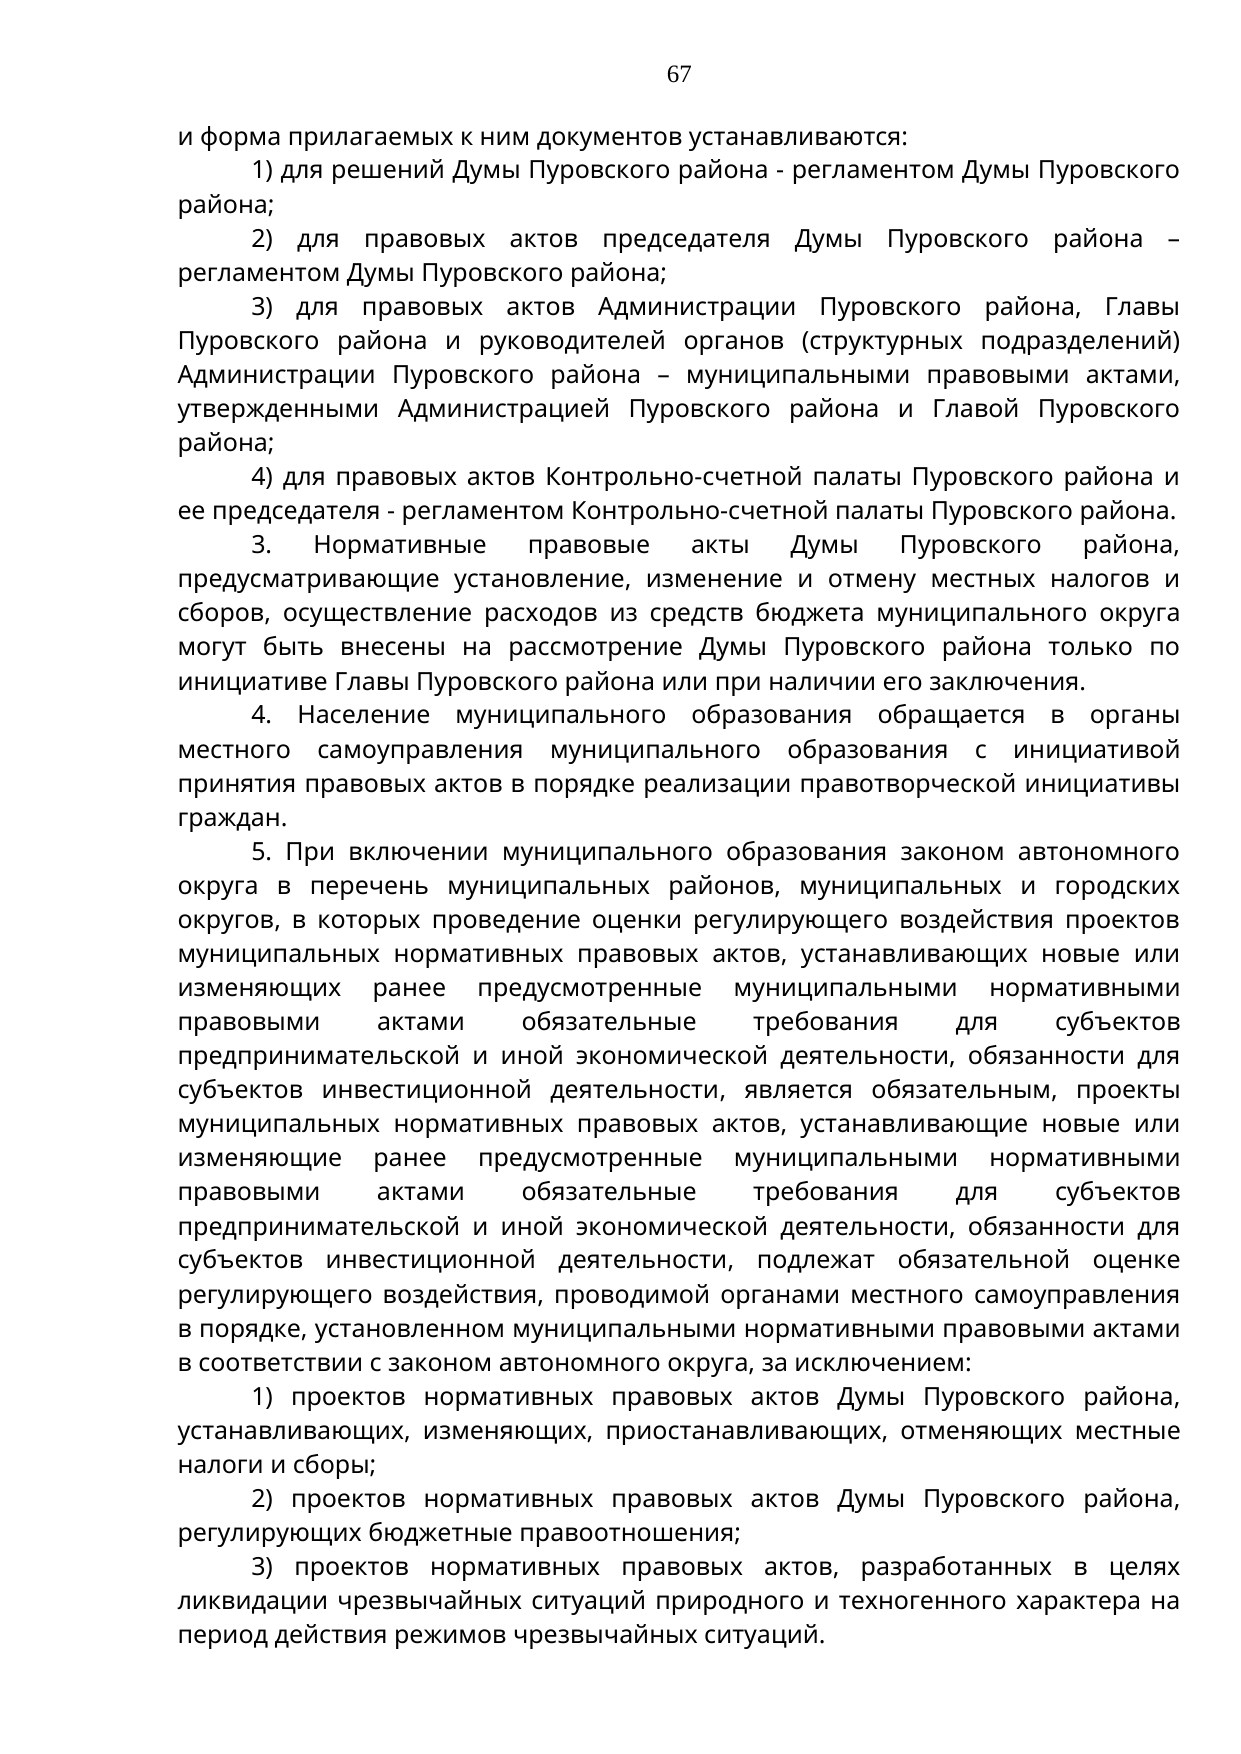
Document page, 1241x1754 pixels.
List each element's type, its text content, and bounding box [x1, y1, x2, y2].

text 3) для правовых актов Администрации Пуровского района, Главы Пуровского района и руководителей органов (структурных подразделений) Администрации Пуровского района – муниципальными правовыми актами, утвержденными Администрацией Пуровского района и Главой Пуровского района; [177, 288, 1181, 459]
text 1) для решений Думы Пуровского района - регламентом Думы Пуровского района; [177, 152, 1181, 220]
text 3) проектов нормативных правовых актов, разработанных в целях ликвидации чрезвычайных ситуаций природного и техногенного характера на период действия режимов чрезвычайных ситуаций. [177, 1549, 1181, 1651]
text 2) для правовых актов председателя Думы Пуровского района – регламентом Думы Пуровского района; [177, 220, 1181, 288]
text 2) проектов нормативных правовых актов Думы Пуровского района, регулирующих бюджетные правоотношения; [177, 1481, 1181, 1549]
text 4. Население муниципального образования обращается в органы местного самоуправления муниципального образования с инициативой принятия правовых актов в порядке реализации правотворческой инициативы граждан. [177, 697, 1181, 833]
text 5. При включении муниципального образования законом автономного округа в перечень муниципальных районов, муниципальных и городских округов, в которых проведение оценки регулирующего воздействия проектов муниципальных нормативных правовых актов, устанавливающих новые или изменяющих ранее предусмотренные муниципальными нормативными правовыми актами обязательные требования для субъектов предпринимательской и иной экономической деятельности, обязанности для субъектов инвестиционной деятельности, является обязательным, проекты муниципальных нормативных правовых актов, устанавливающие новые или изменяющие ранее предусмотренные муниципальными нормативными правовыми актами обязательные требования для субъектов предпринимательской и иной экономической деятельности, обязанности для субъектов инвестиционной деятельности, подлежат обязательной оценке регулирующего воздействия, проводимой органами местного самоуправления в порядке, установленном муниципальными нормативными правовыми актами в соответствии с законом автономного округа, за исключением: [177, 833, 1181, 1378]
text 3. Нормативные правовые акты Думы Пуровского района, предусматривающие установление, изменение и отмену местных налогов и сборов, осуществление расходов из средств бюджета муниципального округа могут быть внесены на рассмотрение Думы Пуровского района только по инициативе Главы Пуровского района или при наличии его заключения. [177, 527, 1181, 697]
text 4) для правовых актов Контрольно-счетной палаты Пуровского района и ее председателя - регламентом Контрольно-счетной палаты Пуровского района. [177, 459, 1181, 527]
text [177, 118, 1181, 152]
text 1) проектов нормативных правовых актов Думы Пуровского района, устанавливающих, изменяющих, приостанавливающих, отменяющих местные налоги и сборы; [177, 1378, 1181, 1481]
